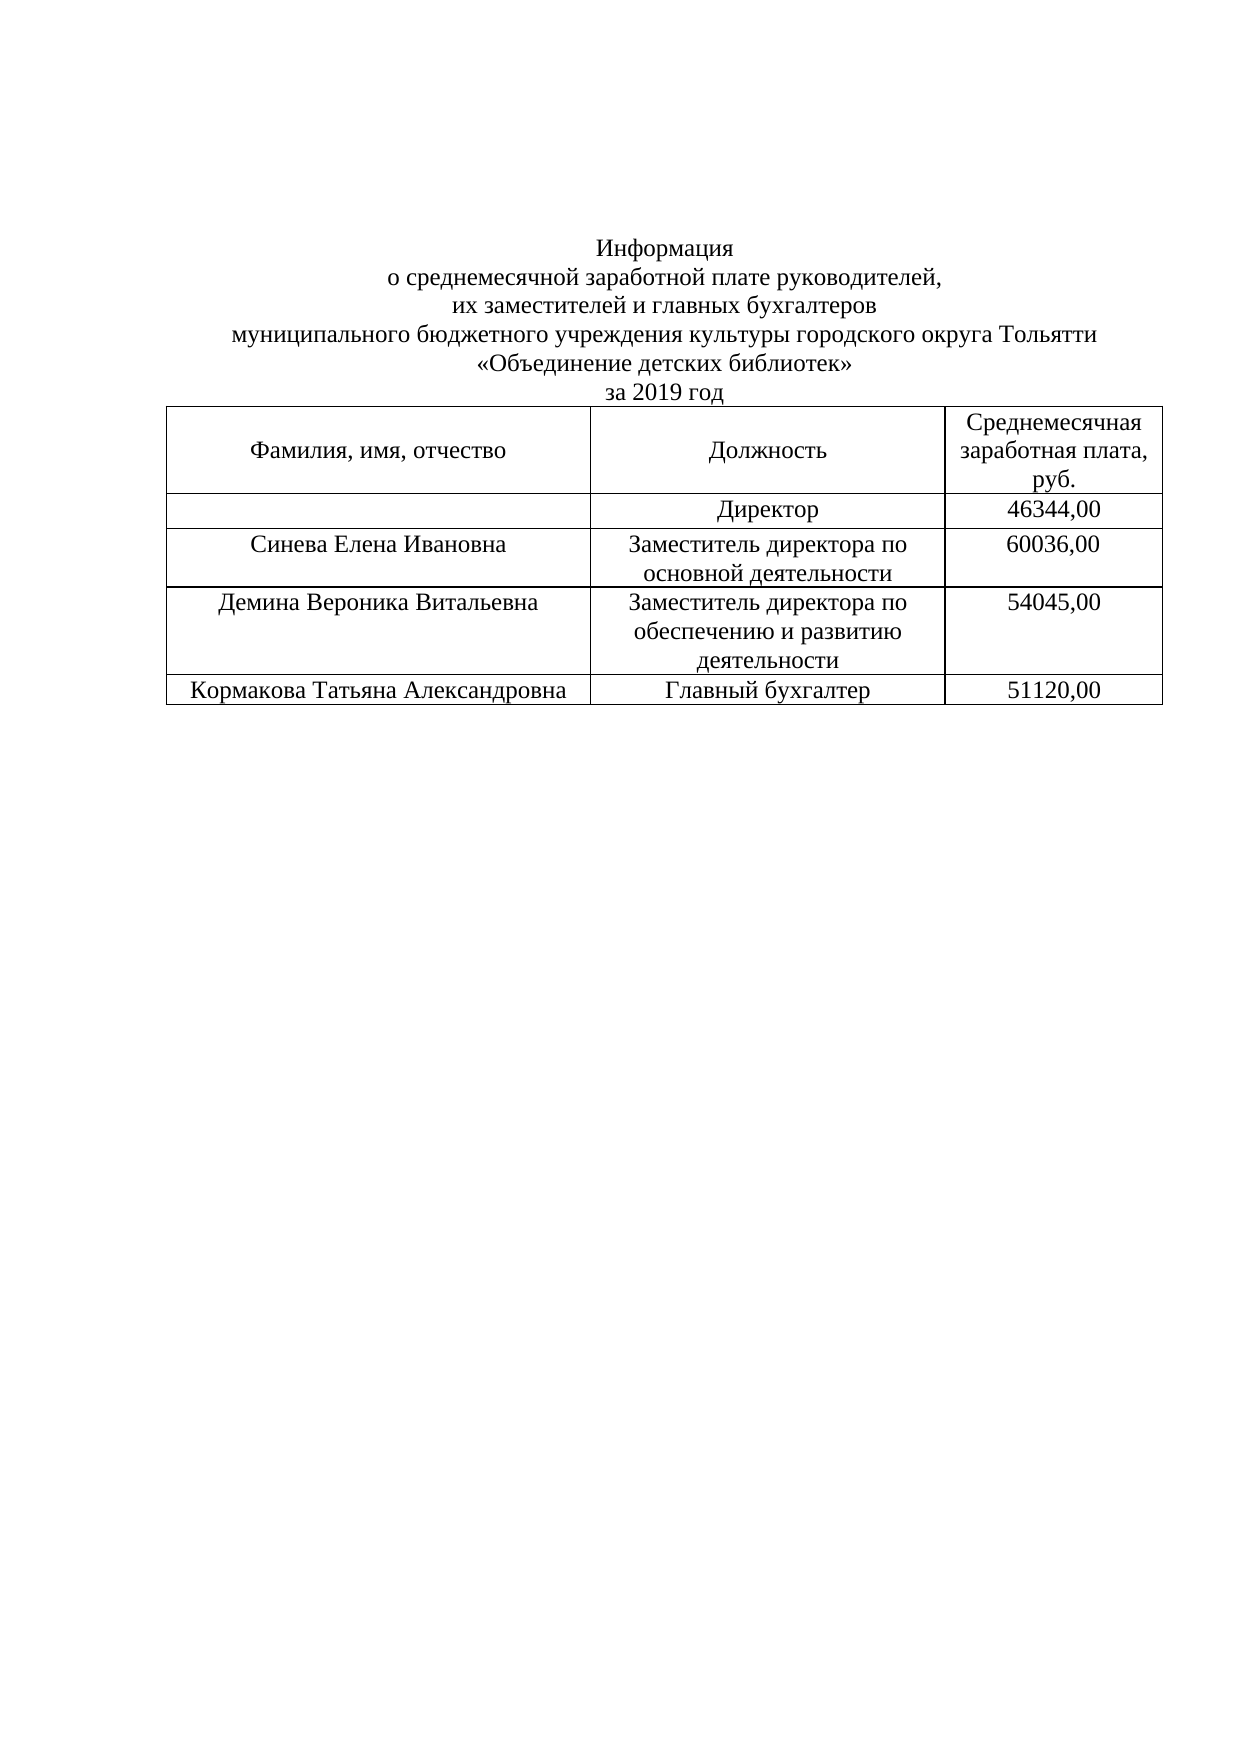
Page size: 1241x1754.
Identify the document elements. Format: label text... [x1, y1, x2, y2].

table_cell [167, 494, 590, 528]
table_cell Заместитель директора по основной деятельности [591, 529, 944, 586]
table_header Фамилия, имя, отчество [167, 407, 590, 493]
table_header Должность [591, 407, 944, 493]
table_header Среднемесячная заработная плата, руб. [946, 407, 1162, 493]
table_cell 51120,00 [946, 675, 1162, 704]
table_cell Кормакова Татьяна Александровна [167, 675, 590, 704]
table_cell Директор [591, 494, 944, 528]
table_cell Синева Елена Ивановна [167, 529, 590, 586]
text за 2019 год [177, 377, 1152, 406]
table_cell Демина Вероника Витальевна [167, 588, 590, 674]
table_cell Главный бухгалтер [591, 675, 944, 704]
text о среднемесячной заработной плате руководителей, [177, 262, 1152, 291]
text их заместителей и главных бухгалтеров [177, 291, 1152, 319]
text муниципального бюджетного учреждения культуры городского округа Тольятти [177, 319, 1152, 348]
table_cell 60036,00 [946, 529, 1162, 586]
table_cell 54045,00 [946, 588, 1162, 674]
text Информация [177, 233, 1152, 262]
table_cell 46344,00 [946, 494, 1162, 528]
text «Объединение детских библиотек» [177, 348, 1152, 377]
table_cell Заместитель директора по обеспечению и развитию деятельности [591, 588, 944, 674]
